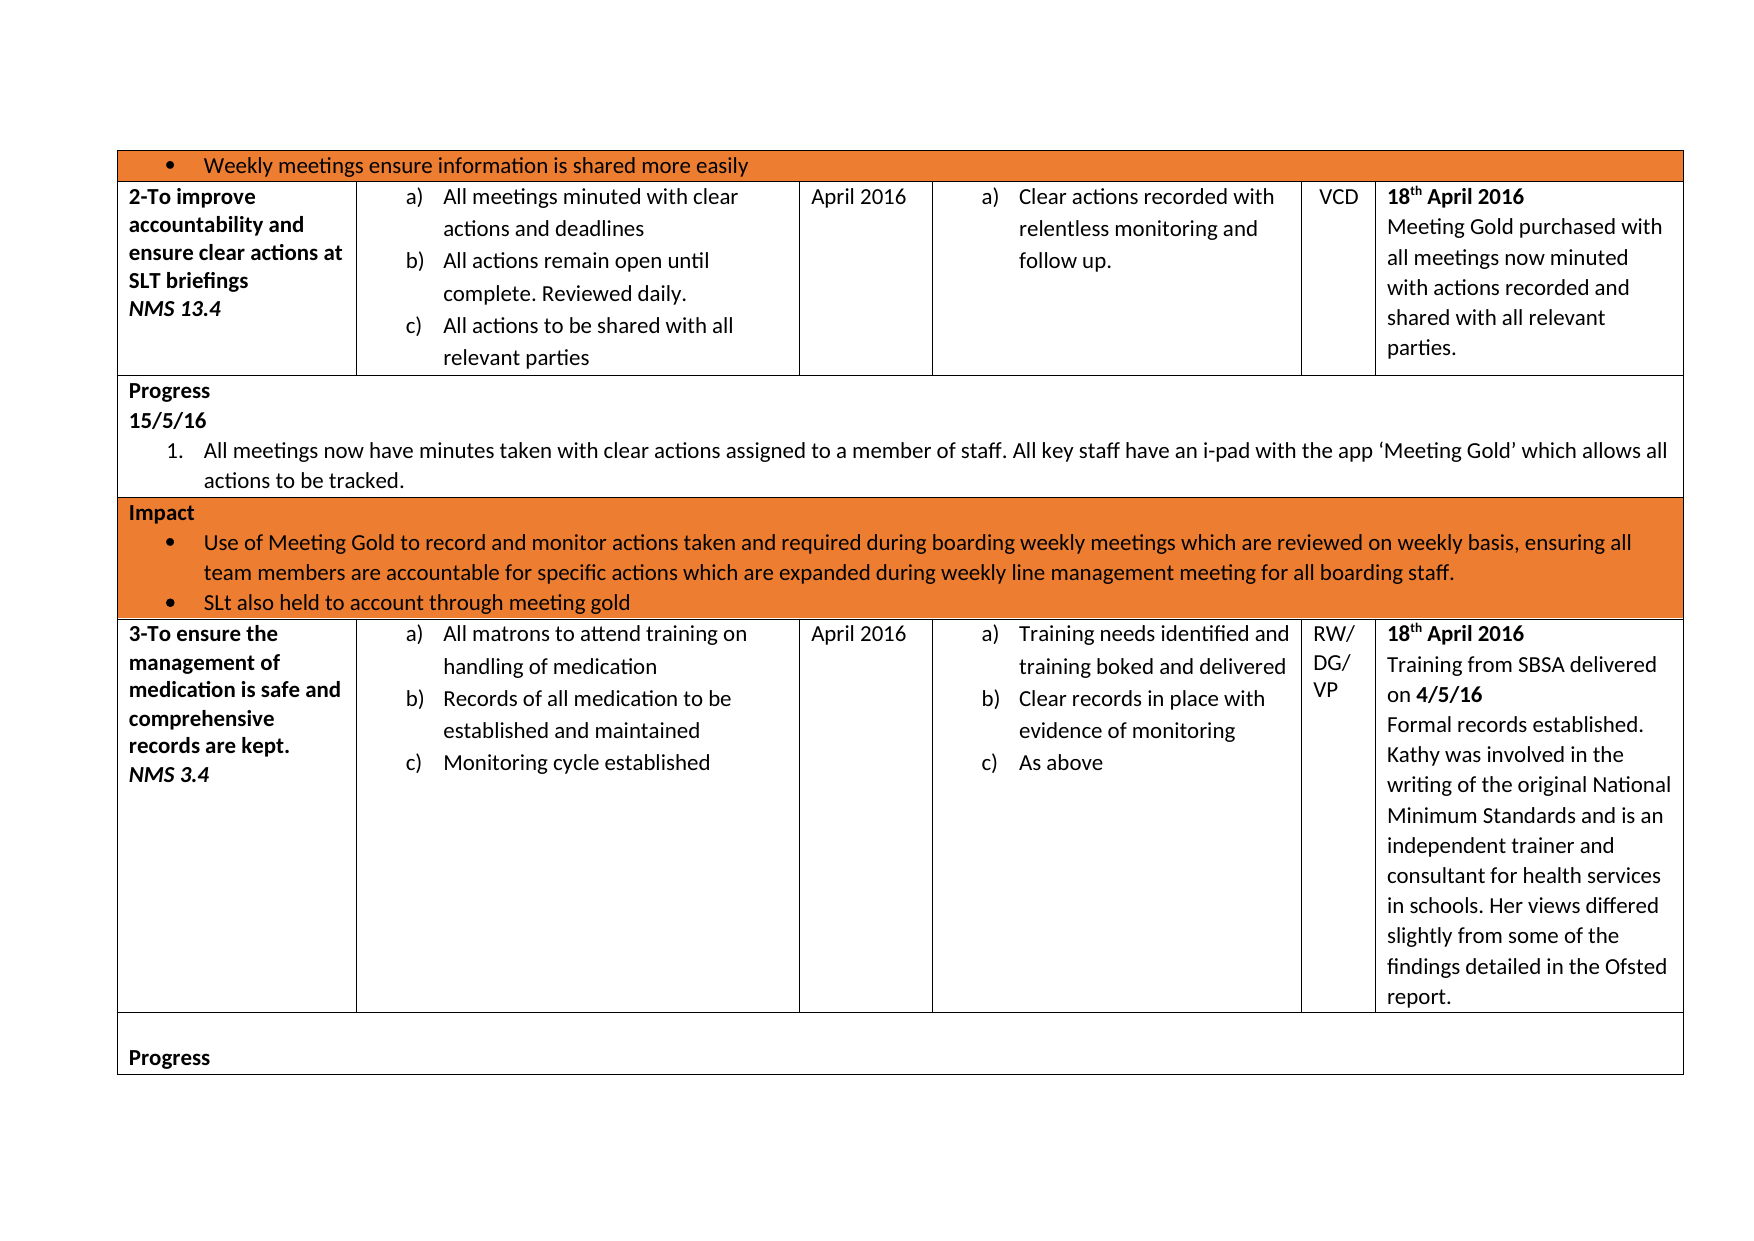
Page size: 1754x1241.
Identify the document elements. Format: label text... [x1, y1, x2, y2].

table_cell Training needs identified and training boked and delivered Clear records in place with evidence of monitoring As above [933, 620, 1301, 1012]
table_cell All meetings minuted with clear actions and deadlines All actions remain open until complete. Reviewed daily. All actions to be shared with all relevant parties [357, 182, 799, 375]
table_cell 2-To improve accountability and ensure clear actions at SLT briefings NMS 13.4 [118, 182, 356, 375]
table_cell 18th April 2016 Training from SBSA delivered on 4/5/16 Formal records established. Kathy was involved in the writing of the original National Minimum Standards and is an independent trainer and consultant for health services in schools. Her views differed slightly from some of the findings detailed in the Ofsted report. [1376, 620, 1683, 1012]
table_cell 18th April 2016 Meeting Gold purchased with all meetings now minuted with actions recorded and shared with all relevant parties. [1376, 182, 1683, 375]
table_cell Impact Use of Meeting Gold to record and monitor actions taken and required during boarding weekly meetings which are reviewed on weekly basis, ensuring all team members are accountable for specific actions which are expanded during weekly line management meeting for all boarding staff. SLt also held to account through meeting gold [118, 498, 1683, 618]
table_cell VCD [1302, 182, 1375, 375]
table_cell All matrons to attend training on handling of medication Records of all medication to be established and maintained Monitoring cycle established [357, 620, 799, 1012]
table_cell Clear actions recorded with relentless monitoring and follow up. [933, 182, 1301, 375]
table_cell Progress 15/5/16 All meetings now have minutes taken with clear actions assigned to a member of staff. All key staff have an i-pad with the app ‘Meeting Gold’ which allows all actions to be tracked. [118, 376, 1683, 497]
table_cell 3-To ensure the management of medication is safe and comprehensive records are kept. NMS 3.4 [118, 620, 356, 1012]
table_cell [118, 151, 1683, 181]
table_cell RW/ DG/ VP [1302, 620, 1375, 1012]
table_cell April 2016 [800, 182, 932, 375]
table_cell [118, 1013, 1683, 1073]
table_cell April 2016 [800, 620, 932, 1012]
